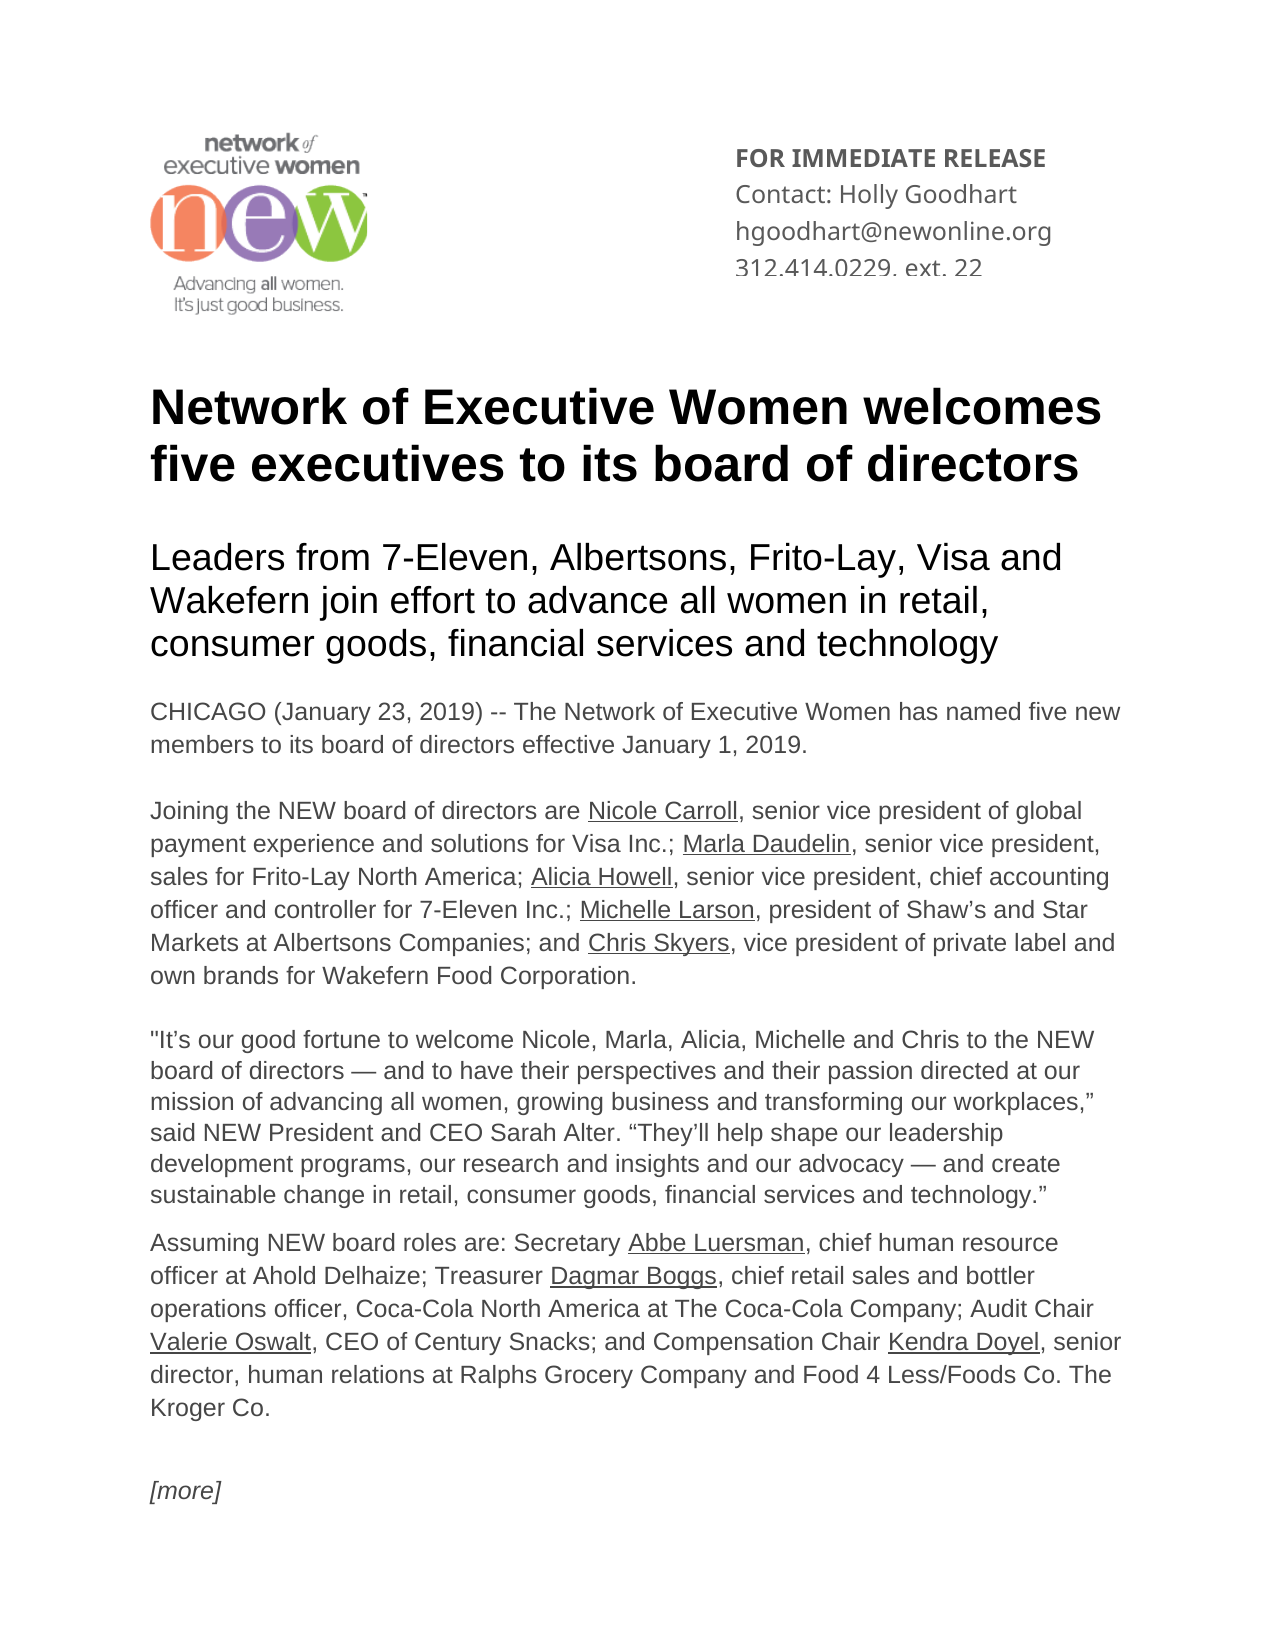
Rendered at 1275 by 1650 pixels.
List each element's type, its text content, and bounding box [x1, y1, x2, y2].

text [more] [150, 1476, 1125, 1505]
text "It’s our good fortune to welcome Nicole, Marla, Alicia, Michelle and Chris to the NEW board of directors — and to have their perspectives and their passion directed at our mission of advancing all women, growing business and transforming our workplaces,” said NEW President and CEO Sarah Alter. “They’ll help shape our leadership development programs, our research and insights and our advocacy — and create sustainable change in retail, consumer goods, financial services and technology.” [150, 994, 1125, 1209]
text Network of Executive Women welcomes five executives to its board of directors [150, 377, 1125, 492]
text CHICAGO (January 23, 2019) -- The Network of Executive Women has named five new members to its board of directors effective January 1, 2019. [150, 665, 1125, 759]
text Leaders from 7-Eleven, Albertsons, Frito-Lay, Visa and Wakefern join effort to advance all women in retail, consumer goods, financial services and technology [150, 492, 1125, 665]
picture [150, 132, 368, 316]
text Assuming NEW board roles are: Secretary Abbe Luersman, chief human resource officer at Ahold Delhaize; Treasurer Dagmar Boggs, chief retail sales and bottler operations officer, Coca-Cola North America at The Coca-Cola Company; Audit Chair Valerie Oswalt, CEO of Century Snacks; and Compensation Chair Kendra Doyel, senior director, human relations at Ralphs Grocery Company and Food 4 Less/Foods Co. The Kroger Co. [150, 1228, 1125, 1422]
text Joining the NEW board of directors are Nicole Carroll, senior vice president of global payment experience and solutions for Visa Inc.; Marla Daudelin, senior vice president, sales for Frito-Lay North America; Alicia Howell, senior vice president, chief accounting officer and controller for 7-Eleven Inc.; Michelle Larson, president of Shaw’s and Star Markets at Albertsons Companies; and Chris Skyers, vice president of private label and own brands for Wakefern Food Corporation. [150, 796, 1125, 990]
